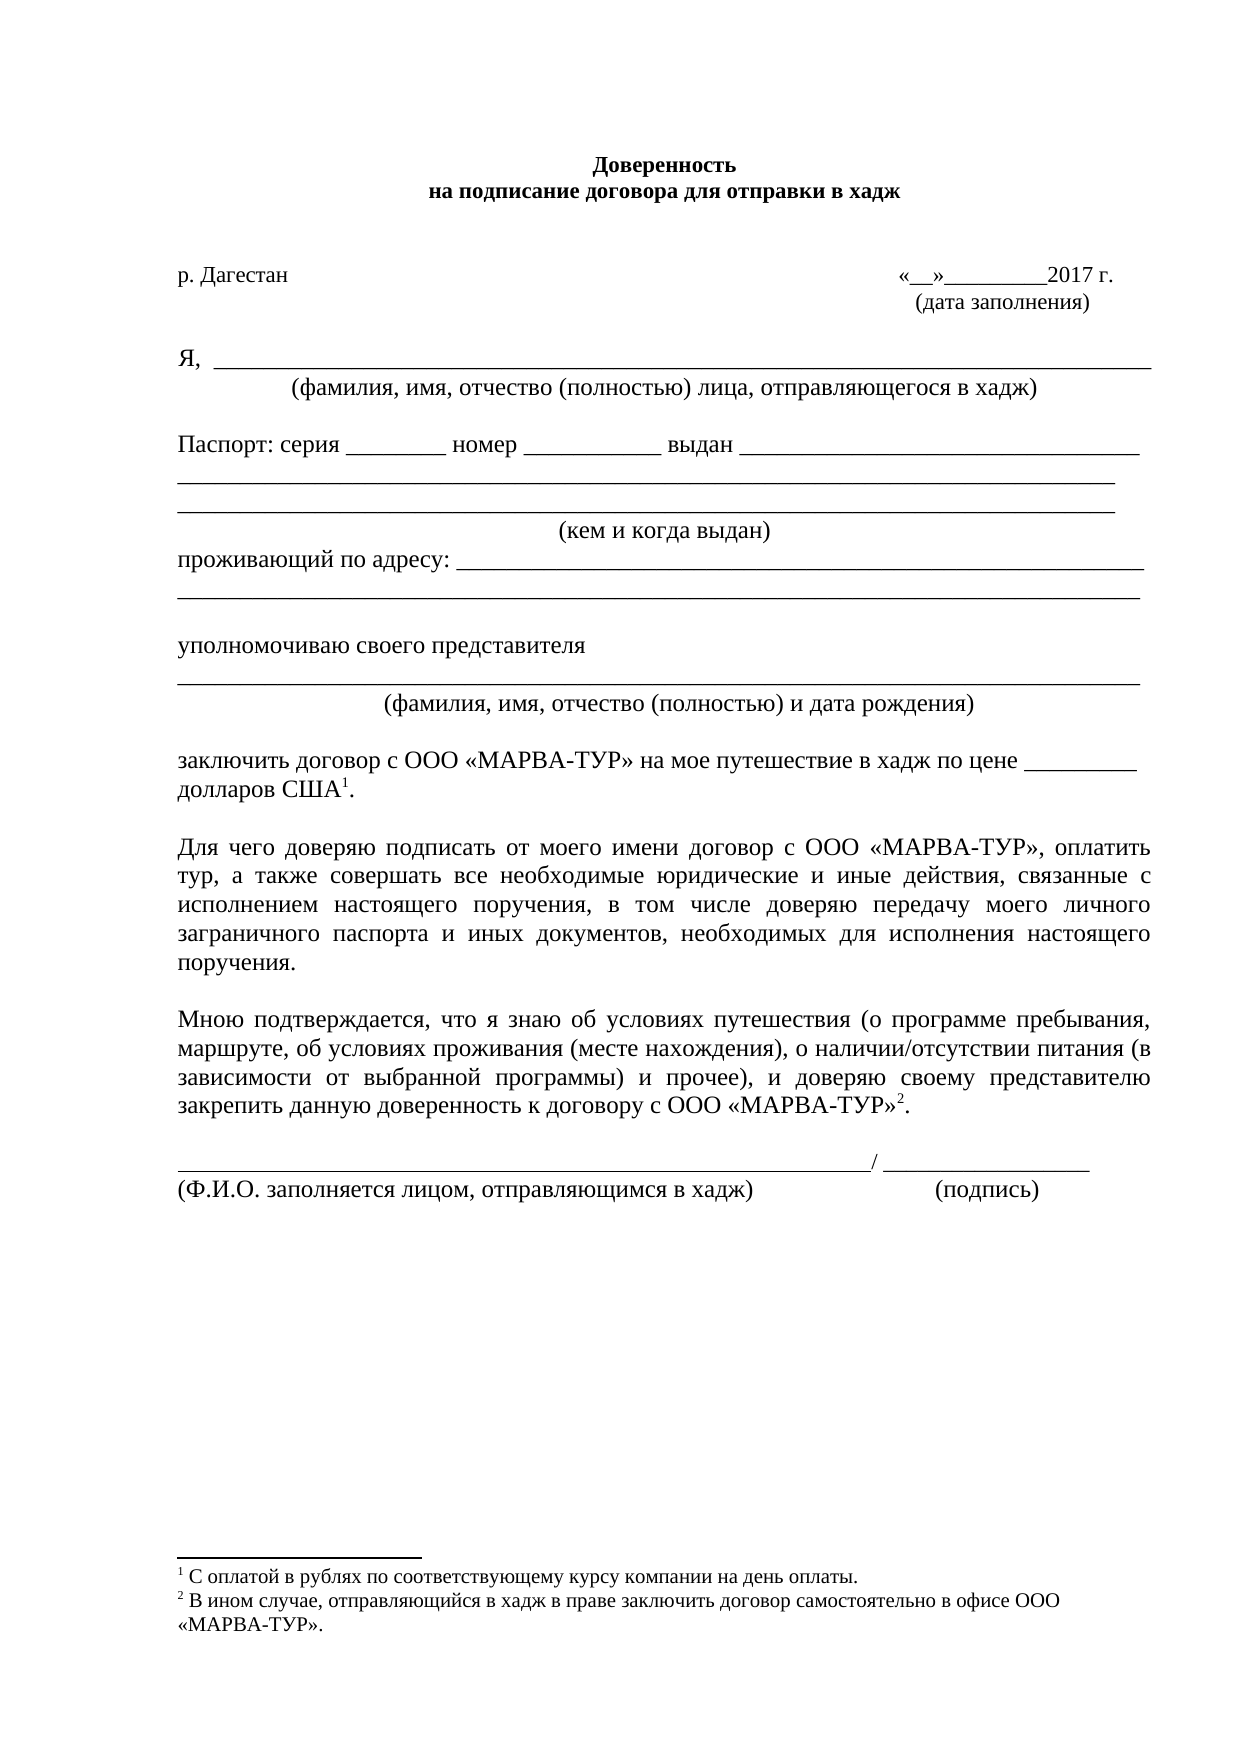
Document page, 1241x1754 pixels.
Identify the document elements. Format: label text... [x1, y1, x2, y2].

text _____________________________________________________________________________ [177, 659, 1152, 688]
text Мною подтверждается, что я знаю об условиях путешествия (о программе пребывания, маршруте, об условиях проживания (месте нахождения), о наличии/отсутствии питания (в зависимости от выбранной программы) и прочее), и доверяю своему представителю закрепить данную доверенность к договору с ООО «МАРВА-ТУР». [177, 1004, 1152, 1119]
text Для чего доверяю подписать от моего имени договор с ООО «МАРВА-ТУР», оплатить тур, а также совершать все необходимые юридические и иные действия, связанные с исполнением настоящего поручения, в том числе доверяю передачу моего личного заграничного паспорта и иных документов, необходимых для исполнения настоящего поручения. [177, 832, 1152, 975]
text (фамилия, имя, отчество (полностью) лица, отправляющегося в хадж) [177, 372, 1152, 400]
text уполномочиваю своего представителя [177, 630, 1152, 659]
text проживающий по адресу: _______________________________________________________ _____________________________________________________________________________ [177, 544, 1152, 602]
text (дата заполнения) [177, 288, 1152, 314]
text долларов США. [177, 774, 1152, 803]
text (фамилия, имя, отчество (полностью) и дата рождения) [177, 688, 1152, 717]
text заключить договор с ООО «МАРВА-ТУР» на мое путешествие в хадж по цене _________ [177, 745, 1152, 774]
text ___________________________________________________________________________ [177, 458, 1152, 487]
text р. Дагестан «__»_________2017 г. [177, 261, 1152, 288]
text (кем и когда выдан) [177, 515, 1152, 544]
text Паспорт: серия ________ номер ___________ выдан ________________________________ [177, 429, 1152, 458]
text (Ф.И.О. заполняется лицом, отправляющимся в хадж) (подпись) [177, 1174, 1152, 1203]
text на подписание договора для отправки в хадж [177, 177, 1152, 204]
text ___________________________________________________________________________ [177, 487, 1152, 515]
text / __________________ [177, 1148, 1152, 1174]
text Доверенность [177, 151, 1152, 177]
text Я, ___________________________________________________________________________ [177, 343, 1152, 372]
